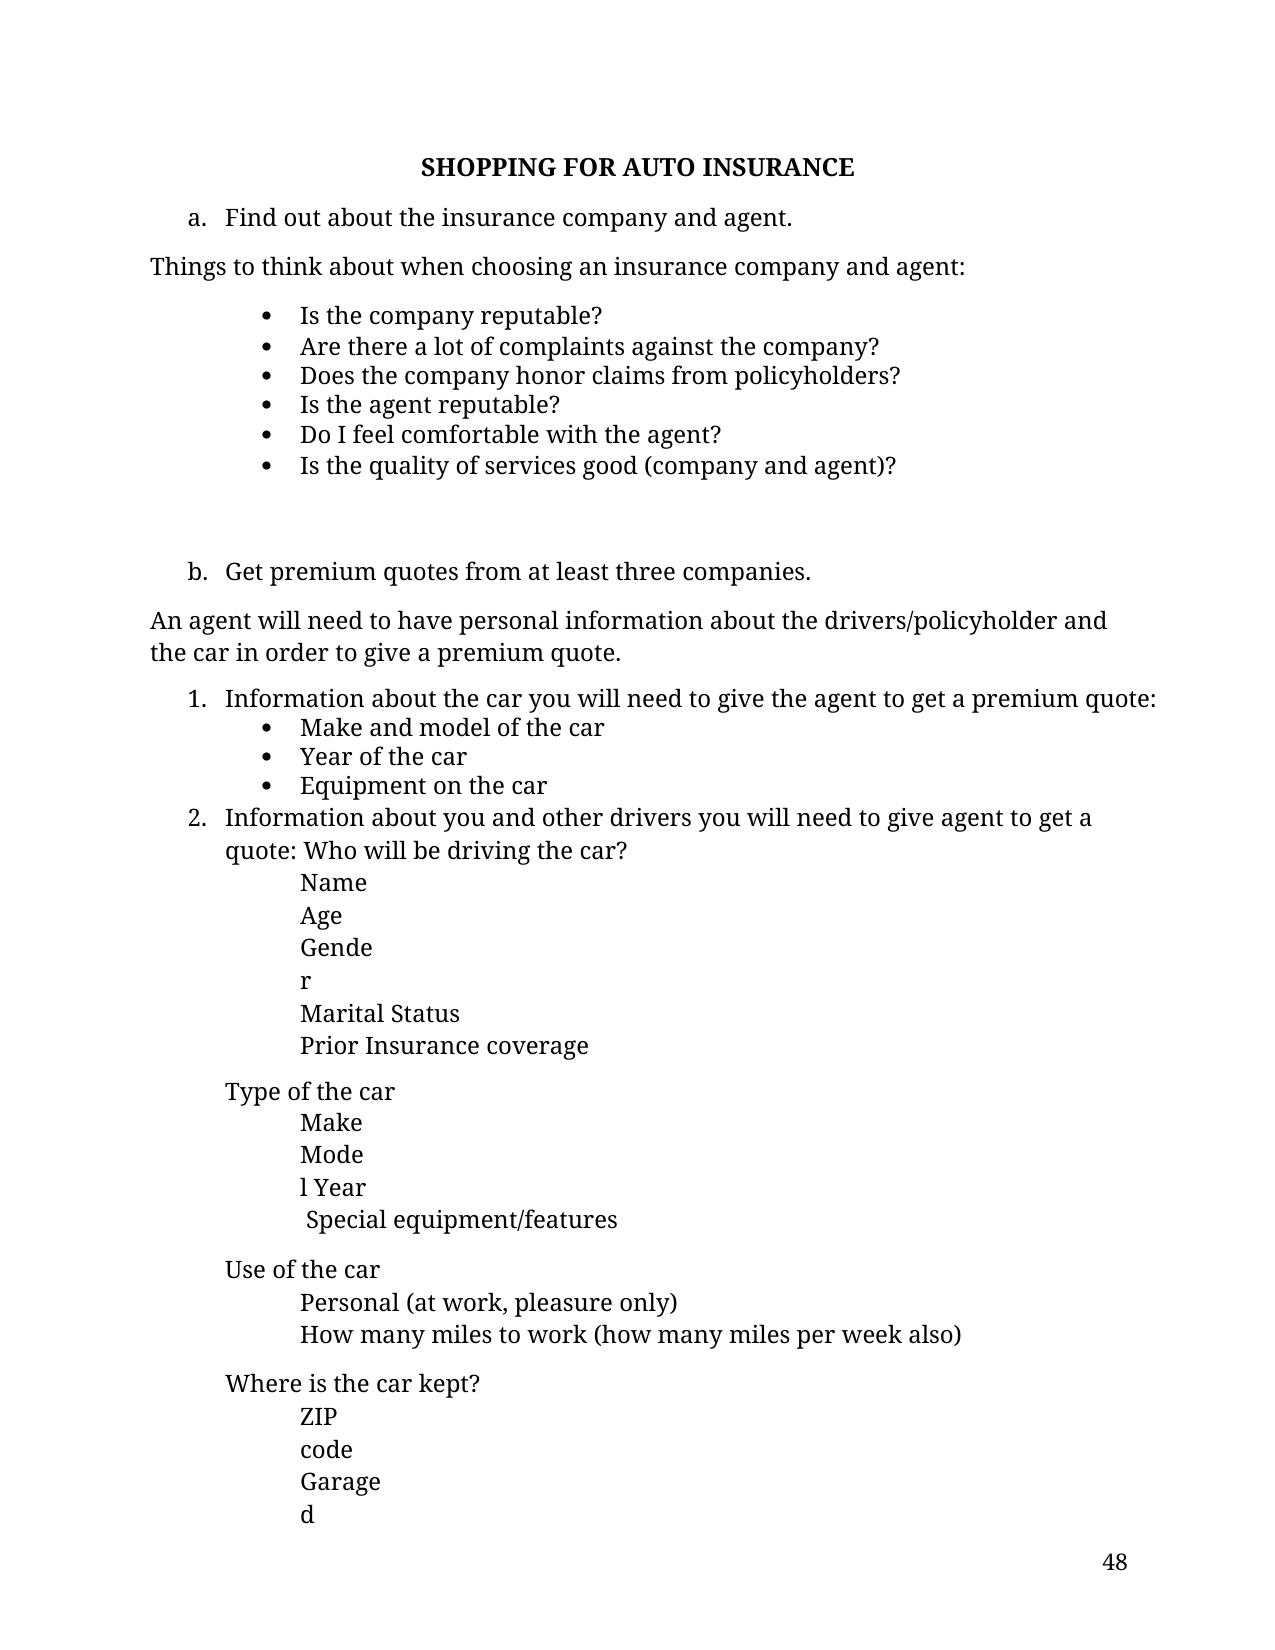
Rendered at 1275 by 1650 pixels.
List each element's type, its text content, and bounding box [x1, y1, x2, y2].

list Equipment on the car [262, 771, 1198, 801]
text Marital Status [300, 996, 1198, 1029]
list Is the company reputable? [262, 299, 1198, 332]
text Use of the car [225, 1253, 1198, 1285]
subtitle SHOPPING FOR AUTO INSURANCE [89, 150, 1186, 184]
list Are there a lot of complaints against the company? [262, 332, 1198, 361]
list Does the company honor claims from policyholders? [262, 361, 1198, 390]
list Find out about the insurance company and agent. [187, 201, 1198, 233]
text How many miles to work (how many miles per week also) [300, 1318, 1198, 1351]
list Make and model of the car [262, 713, 1198, 742]
text An agent will need to have personal information about the drivers/policyholder and the car in order to give a premium quote. [150, 604, 1113, 669]
list Information about the car you will need to give the agent to get a premium quote: [187, 686, 1198, 713]
text ZIP code Garaged [300, 1400, 395, 1530]
list Is the agent reputable? [262, 390, 1198, 420]
list Information about you and other drivers you will need to give agent to get a quote: Who will be driving the car? [187, 801, 1094, 866]
list Is the quality of services good (company and agent)? [262, 449, 1198, 482]
text Make Model Year [300, 1106, 369, 1203]
list Do I feel comfortable with the agent? [262, 420, 1198, 449]
text Type of the car [225, 1078, 1198, 1106]
list Year of the car [262, 742, 1198, 771]
list Get premium quotes from at least three companies. [187, 554, 1198, 587]
text Name Age Gender [300, 866, 380, 996]
text Where is the car kept? [225, 1367, 1198, 1400]
text Things to think about when choosing an insurance company and agent: [150, 250, 1198, 283]
text Prior Insurance coverage [300, 1029, 1198, 1062]
text Personal (at work, pleasure only) [300, 1285, 1198, 1318]
text Special equipment/features [306, 1203, 1198, 1236]
